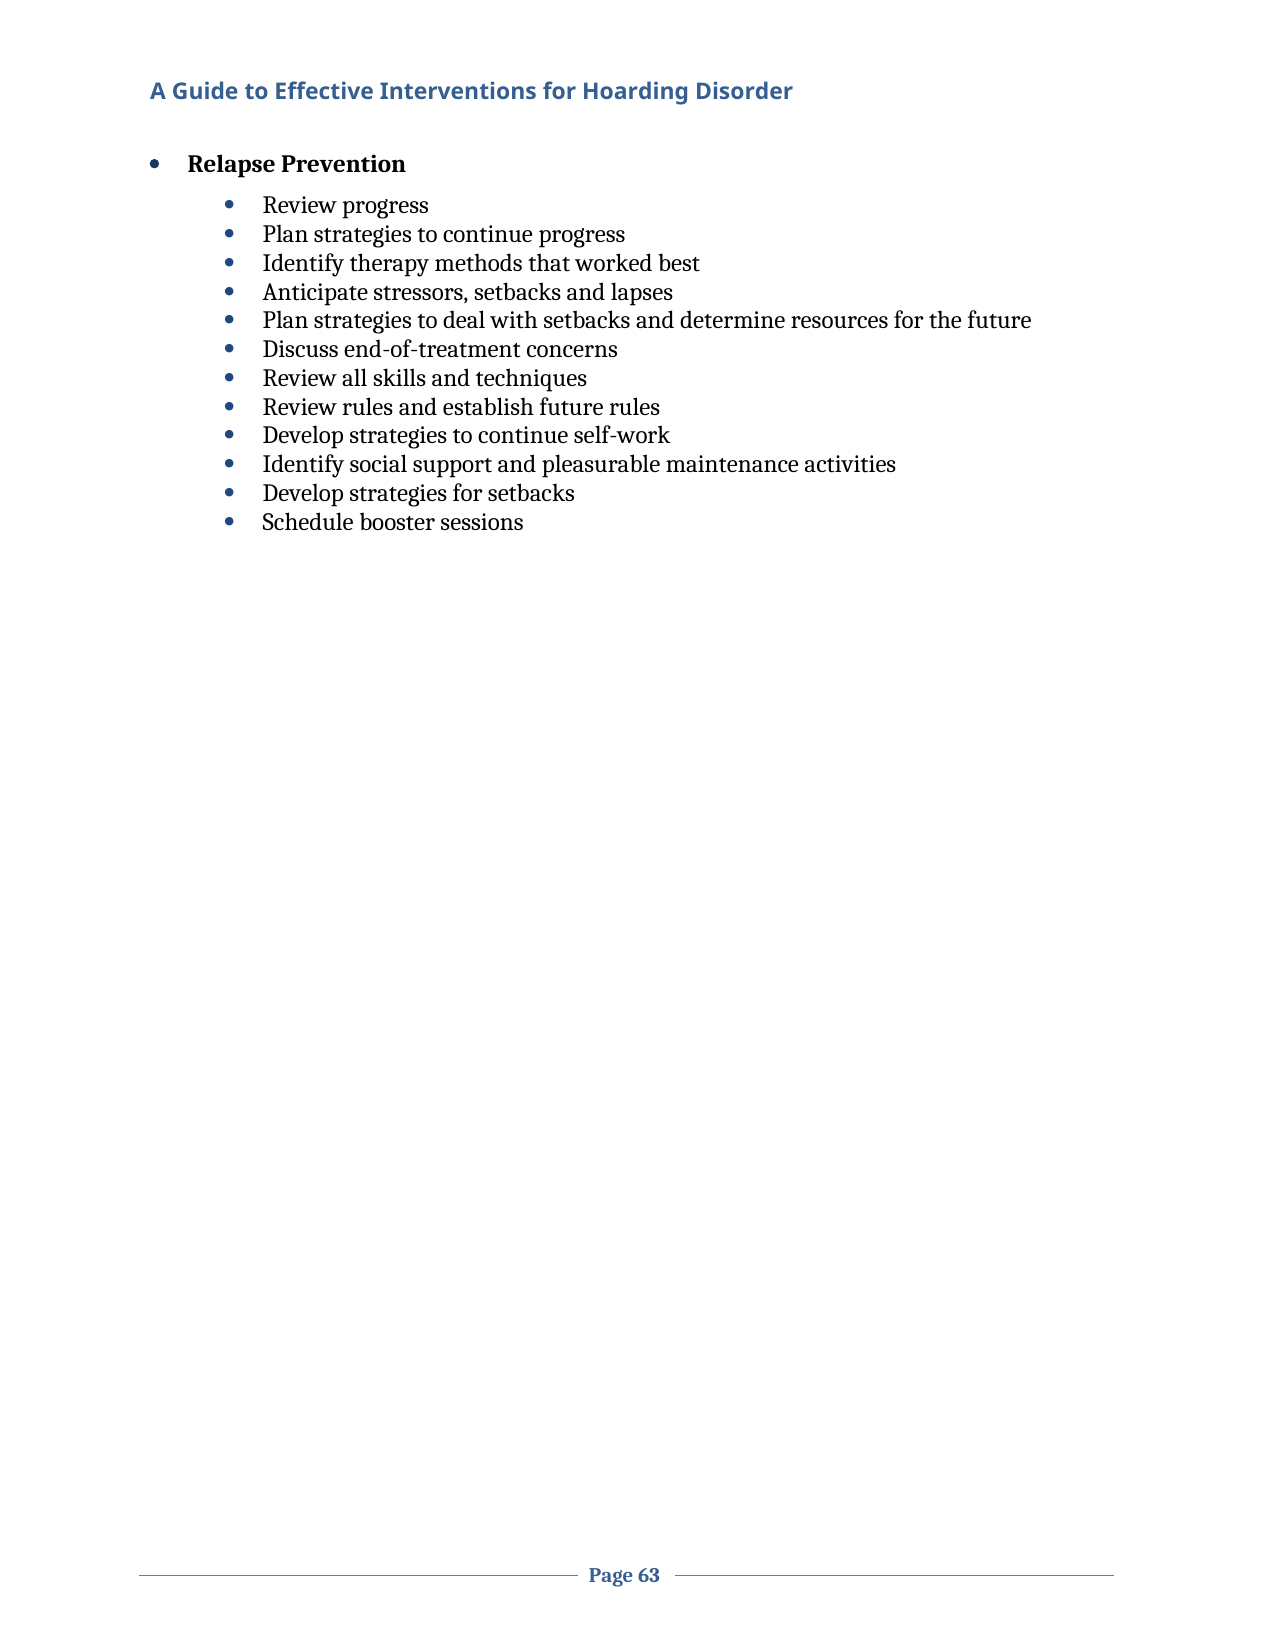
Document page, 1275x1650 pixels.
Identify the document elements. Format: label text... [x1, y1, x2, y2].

list Schedule booster sessions [225, 507, 1125, 536]
list Discuss end-of-treatment concerns [225, 335, 1125, 364]
list Develop strategies for setbacks [225, 479, 1125, 507]
list Anticipate stressors, setbacks and lapses [225, 277, 1125, 306]
list Review all skills and techniques [225, 364, 1125, 392]
list Review progress [225, 191, 1125, 220]
list Identify therapy methods that worked best [225, 249, 1125, 277]
list Develop strategies to continue self-work [225, 421, 1125, 450]
list Identify social support and pleasurable maintenance activities [225, 450, 1125, 479]
list Review rules and establish future rules [225, 392, 1125, 421]
list Plan strategies to continue progress [225, 220, 1125, 249]
list Plan strategies to deal with setbacks and determine resources for the future [225, 306, 1125, 335]
list Relapse Prevention [150, 150, 1125, 179]
